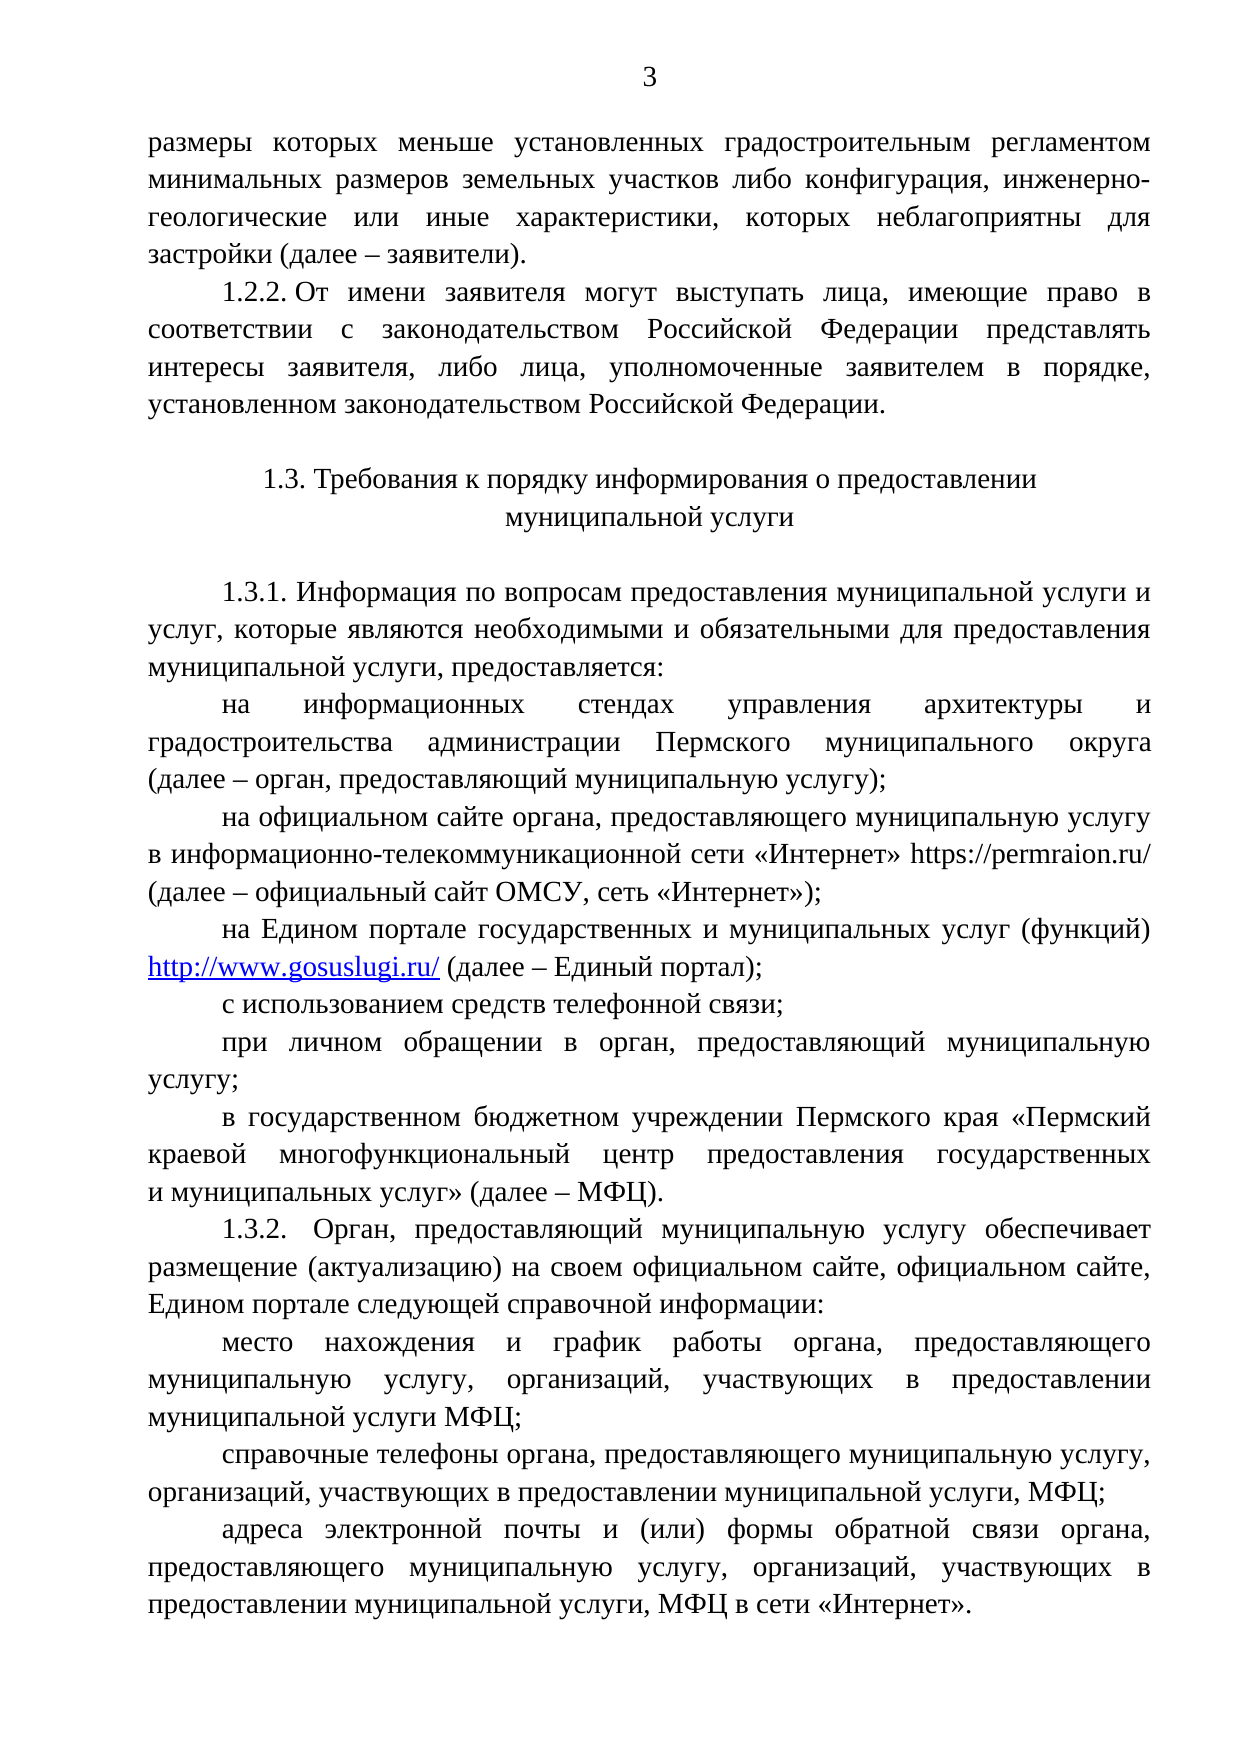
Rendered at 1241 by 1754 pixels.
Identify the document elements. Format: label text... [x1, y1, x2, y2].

text на Едином портале государственных и муниципальных услуг (функций) http://www.gosuslugi.ru/ (далее – Единый портал); [148, 909, 1152, 984]
text место нахождения и график работы органа, предоставляющего муниципальную услугу, организаций, участвующих в предоставлении муниципальной услуги МФЦ; [148, 1321, 1152, 1434]
text справочные телефоны органа, предоставляющего муниципальную услугу, организаций, участвующих в предоставлении муниципальной услуги, МФЦ; [148, 1434, 1152, 1509]
text муниципальной услуги [148, 496, 1152, 534]
text в государственном бюджетном учреждении Пермского края «Пермский краевой многофункциональный центр предоставления государственных и муниципальных услуг» (далее – МФЦ). [148, 1096, 1152, 1209]
text 1.2.2. От имени заявителя могут выступать лица, имеющие право в соответствии с законодательством Российской Федерации представлять интересы заявителя, либо лица, уполномоченные заявителем в порядке, установленном законодательством Российской Федерации. [148, 271, 1152, 421]
text на официальном сайте органа, предоставляющего муниципальную услугу в информационно-телекоммуникационной сети «Интернет» https://permraion.ru/ (далее – официальный сайт ОМСУ, сеть «Интернет»); [148, 796, 1152, 909]
text на информационных стендах управления архитектуры и градостроительства администрации Пермского муниципального округа (далее – орган, предоставляющий муниципальную услугу); [148, 684, 1152, 796]
text 1.3.1. Информация по вопросам предоставления муниципальной услуги и услуг, которые являются необходимыми и обязательными для предоставления муниципальной услуги, предоставляется: [148, 571, 1152, 684]
text с использованием средств телефонной связи; [148, 984, 1152, 1021]
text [148, 121, 1152, 271]
text 1.3.2. Орган, предоставляющий муниципальную услугу обеспечивает размещение (актуализацию) на своем официальном сайте, официальном сайте, Едином портале следующей справочной информации: [148, 1209, 1152, 1321]
text адреса электронной почты и (или) формы обратной связи органа, предоставляющего муниципальную услугу, организаций, участвующих в предоставлении муниципальной услуги, МФЦ в сети «Интернет». [148, 1509, 1152, 1621]
text при личном обращении в орган, предоставляющий муниципальную услугу; [148, 1021, 1152, 1096]
text 1.3. Требования к порядку информирования о предоставлении [148, 459, 1152, 496]
